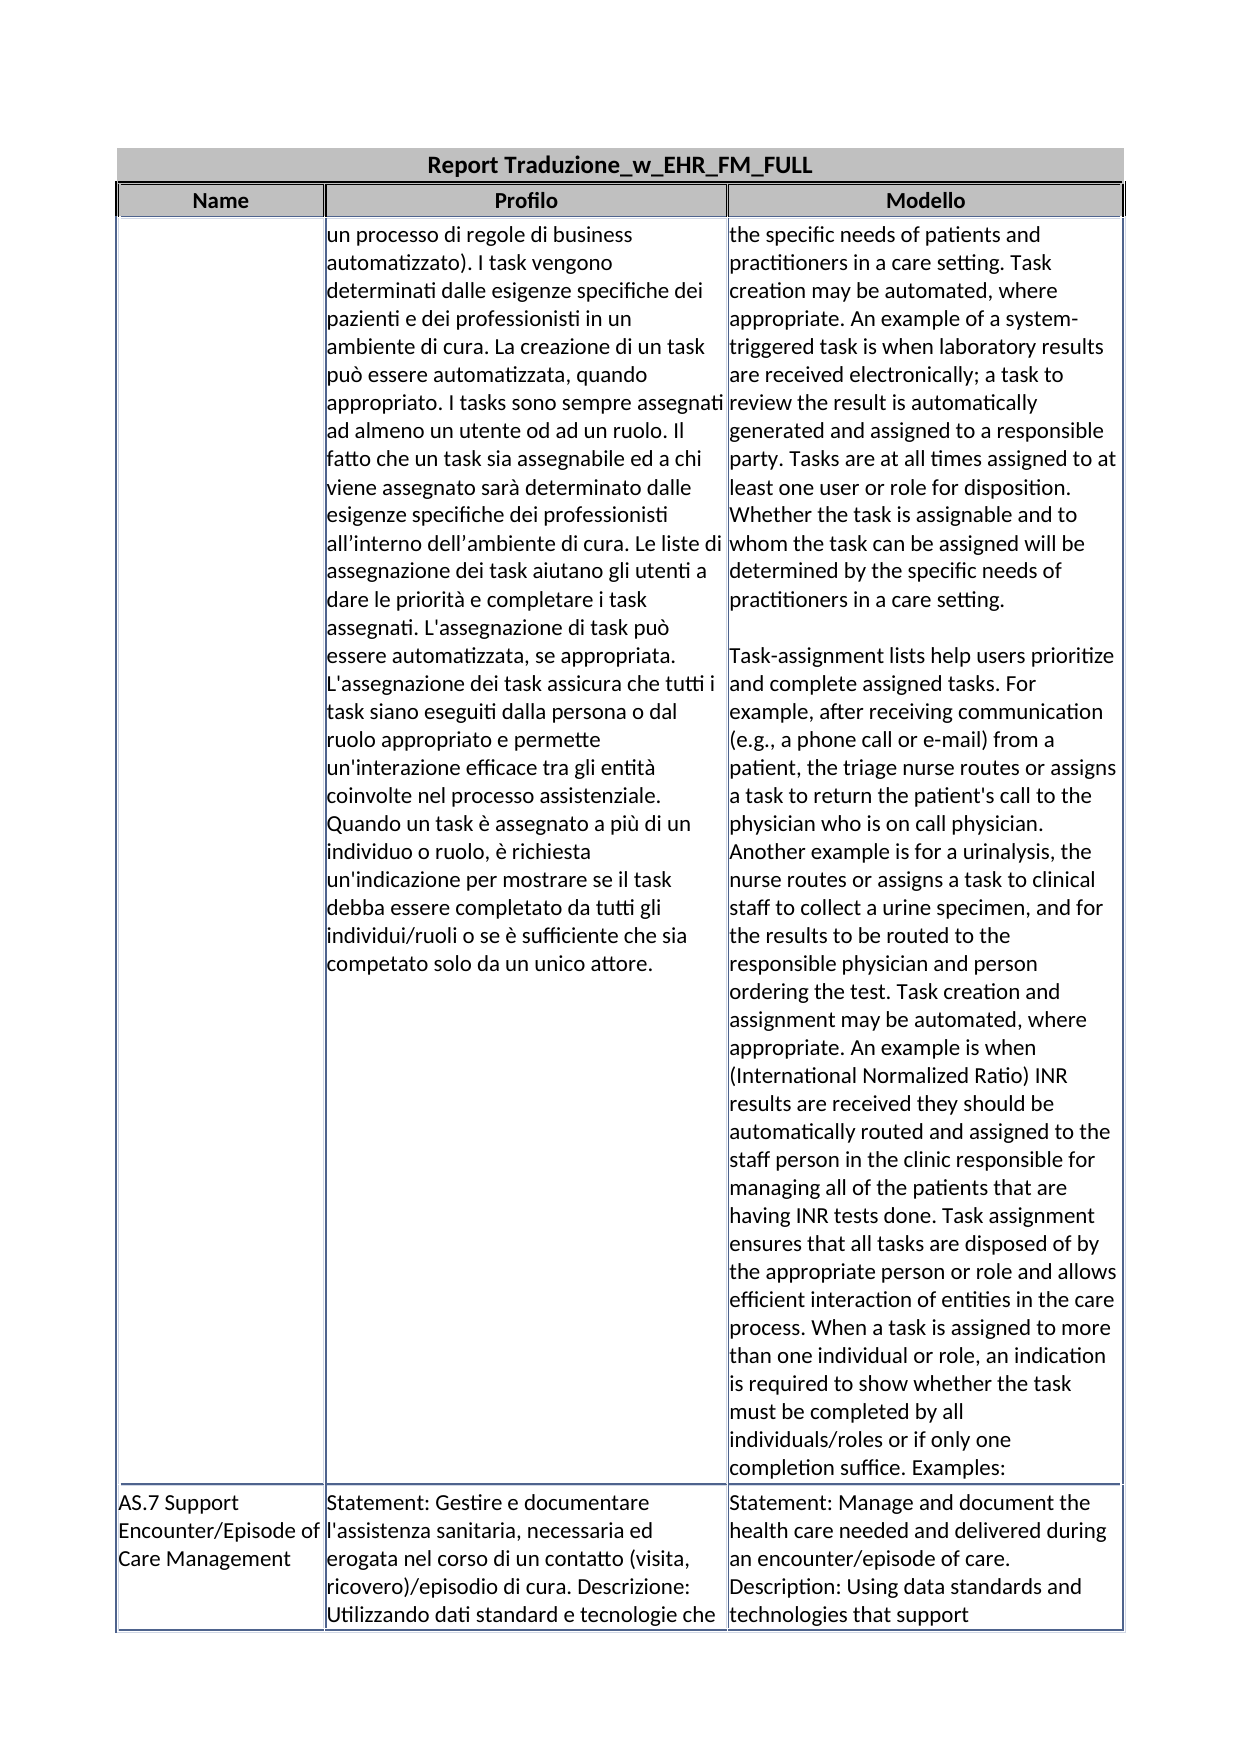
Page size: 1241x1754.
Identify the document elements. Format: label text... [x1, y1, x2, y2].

table_header Report Traduzione_w_EHR_FM_FULL [117, 148, 1124, 181]
table_cell Profilo [327, 185, 726, 216]
table_cell Modello [729, 181, 1124, 216]
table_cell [117, 216, 325, 1483]
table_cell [117, 1483, 325, 1629]
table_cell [327, 219, 726, 1483]
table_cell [325, 1486, 728, 1629]
table_cell Name [119, 183, 323, 216]
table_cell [728, 1483, 1124, 1629]
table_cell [728, 216, 1124, 1483]
